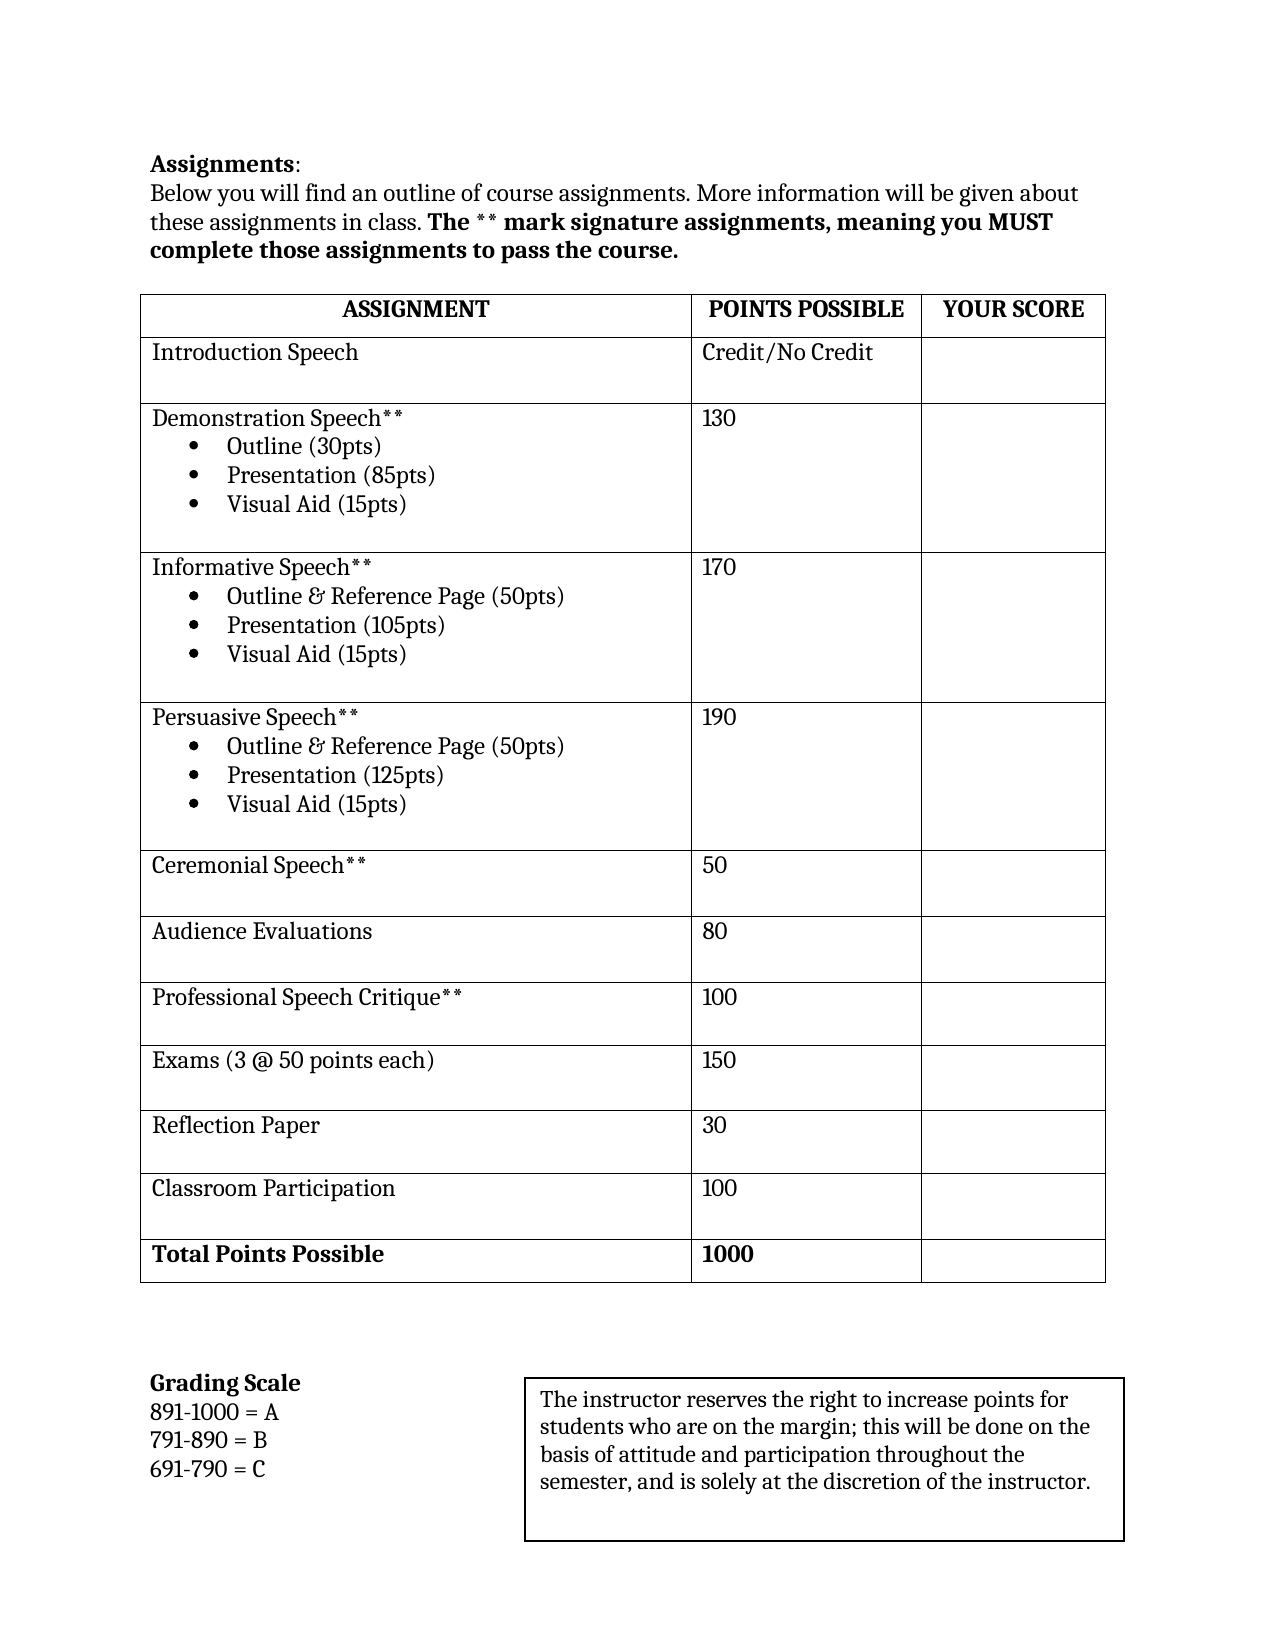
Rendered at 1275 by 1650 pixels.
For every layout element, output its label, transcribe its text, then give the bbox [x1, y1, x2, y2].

table_cell [922, 917, 1105, 982]
table_header YOUR SCORE [922, 295, 1105, 337]
table_cell 50 [692, 851, 921, 916]
table_cell [922, 851, 1105, 916]
table_cell Audience Evaluations [141, 917, 691, 982]
table_cell [922, 1111, 1105, 1173]
table_cell 150 [692, 1046, 921, 1110]
table_cell 100 [692, 983, 921, 1044]
table_cell Exams (3 @ 50 points each) [141, 1046, 691, 1110]
table_cell Professional Speech Critique** [141, 983, 691, 1044]
table_cell [922, 1174, 1105, 1239]
table_cell Persuasive Speech** Outline & Reference Page (50pts) Presentation (125pts) Visual Aid (15pts) [141, 703, 691, 850]
text Assignments: [150, 150, 1125, 179]
table_cell Credit/No Credit [692, 338, 921, 402]
table_cell [922, 338, 1105, 402]
table_cell Ceremonial Speech** [141, 851, 691, 916]
table_cell Classroom Participation [141, 1174, 691, 1239]
table_cell Demonstration Speech** Outline (30pts) Presentation (85pts) Visual Aid (15pts) [141, 404, 691, 552]
table_cell 100 [692, 1174, 921, 1239]
table_cell 30 [692, 1111, 921, 1173]
table_cell Total Points Possible [141, 1240, 691, 1282]
table_cell [922, 983, 1105, 1044]
text Grading Scale [150, 1369, 1125, 1398]
table_cell [922, 703, 1105, 850]
table_header ASSIGNMENT [141, 295, 691, 337]
table_cell [922, 1240, 1105, 1282]
text 891-1000 = A [150, 1398, 524, 1426]
table_cell Informative Speech** Outline & Reference Page (50pts) Presentation (105pts) Visual Aid (15pts) [141, 553, 691, 702]
text 691-790 = C [150, 1455, 524, 1484]
table_header POINTS POSSIBLE [692, 295, 921, 337]
table_cell Reflection Paper [141, 1111, 691, 1173]
table_cell [922, 553, 1105, 702]
table_cell 130 [692, 404, 921, 552]
table_cell 170 [692, 553, 921, 702]
text 791-890 = B [150, 1426, 524, 1455]
table_cell 190 [692, 703, 921, 850]
table_cell Introduction Speech [141, 338, 691, 402]
table_cell 80 [692, 917, 921, 982]
table_cell [922, 1046, 1105, 1110]
table_cell [922, 404, 1105, 552]
text Below you will find an outline of course assignments. More information will be given about these assignments in class. The ** mark signature assignments, meaning you MUST complete those assignments to pass the course. [150, 179, 1125, 265]
table_cell 1000 [692, 1240, 921, 1282]
